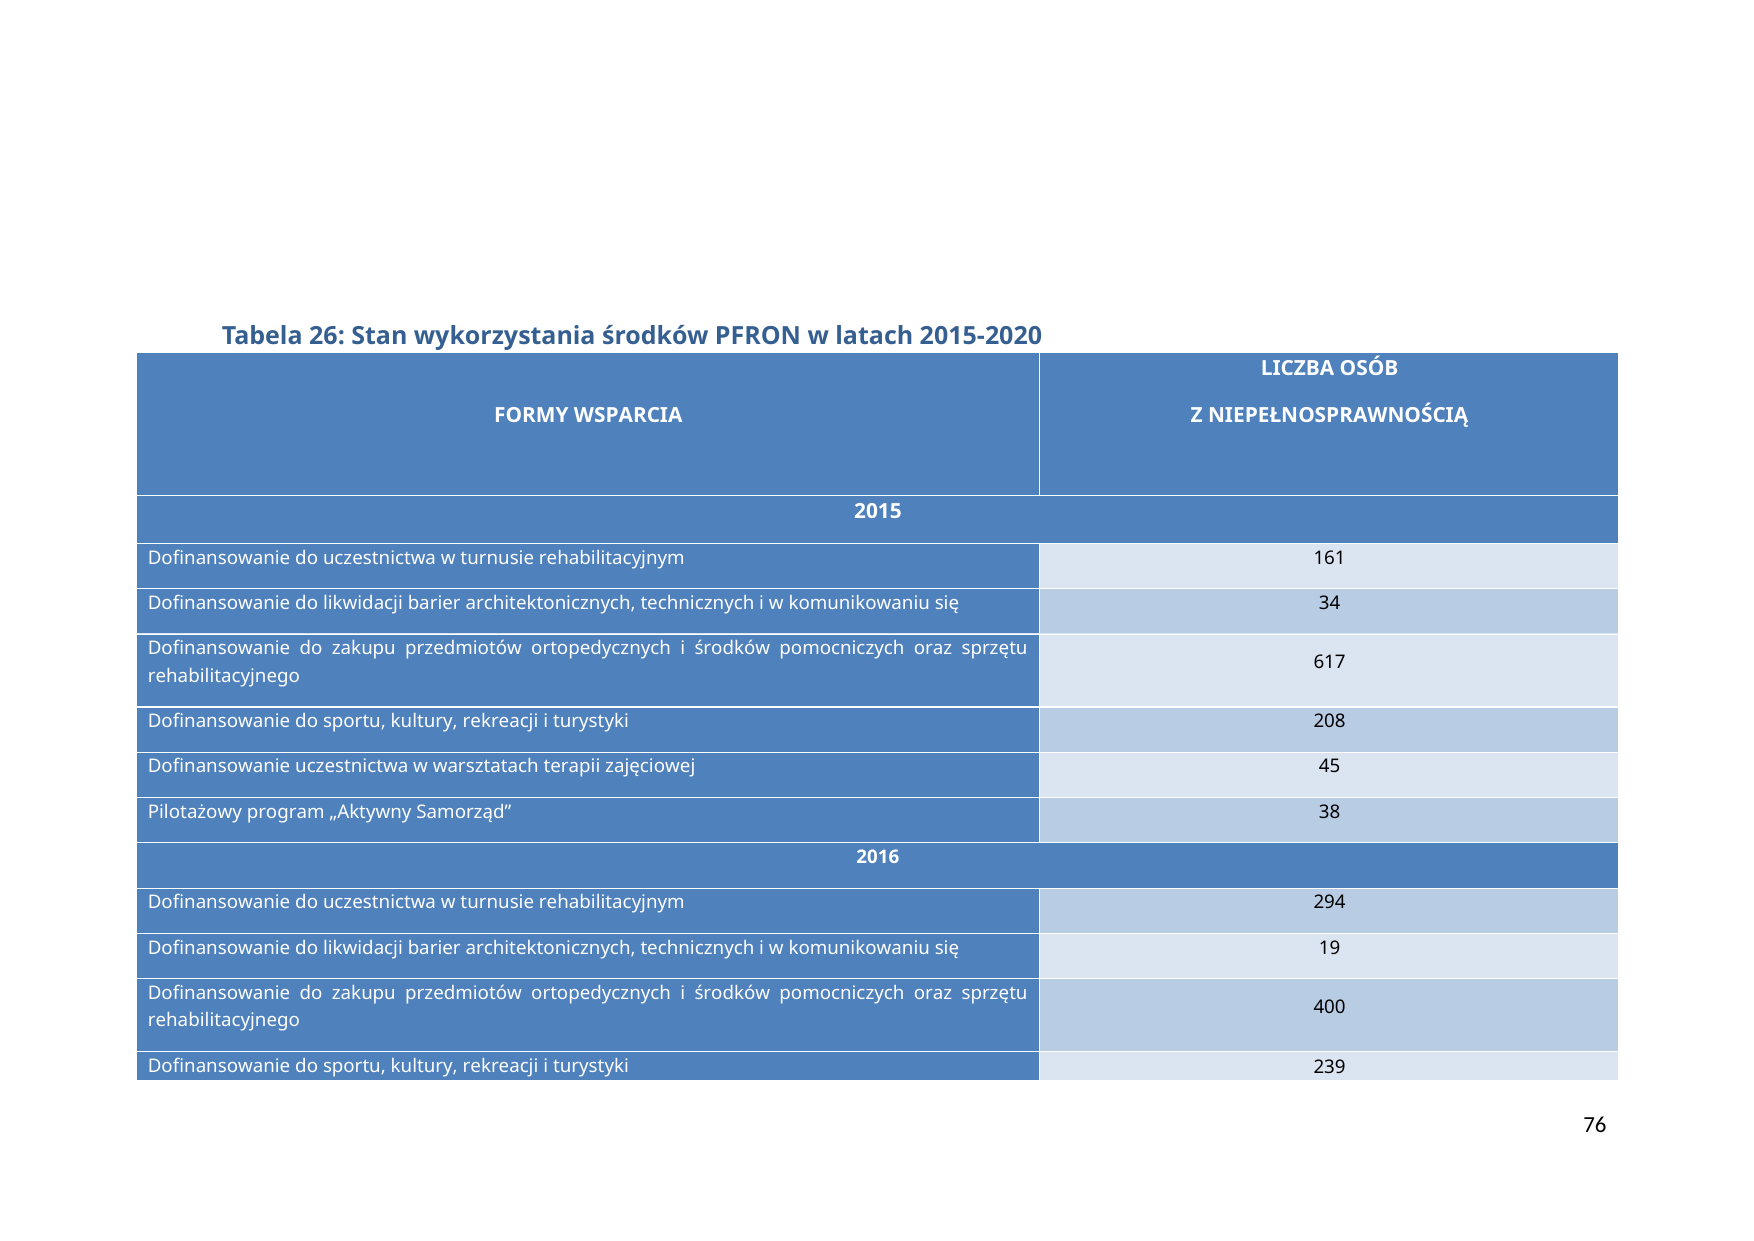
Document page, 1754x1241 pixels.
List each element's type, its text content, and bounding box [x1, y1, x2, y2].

table_cell 38 [1040, 798, 1618, 842]
table_cell 34 [1040, 589, 1618, 633]
table_cell Dofinansowanie do likwidacji barier architektonicznych, technicznych i w komunikowaniu się [137, 934, 1039, 978]
text Tabela 26: Stan wykorzystania środków PFRON w latach 2015-2020 [148, 318, 1606, 352]
table_cell Dofinansowanie do uczestnictwa w turnusie rehabilitacyjnym [137, 889, 1039, 933]
table_cell 239 [1040, 1052, 1618, 1080]
table_cell Dofinansowanie do sportu, kultury, rekreacji i turystyki [137, 708, 1039, 752]
table_cell 2015 [137, 496, 1618, 543]
table_cell 294 [1040, 889, 1618, 933]
table_cell Dofinansowanie do zakupu przedmiotów ortopedycznych i środków pomocniczych oraz sprzętu rehabilitacyjnego [137, 979, 1039, 1051]
table_cell 161 [1040, 544, 1618, 588]
table_cell Pilotażowy program „Aktywny Samorząd” [137, 798, 1039, 842]
table_cell 400 [1040, 979, 1618, 1051]
table_cell 208 [1040, 708, 1618, 752]
table_cell Dofinansowanie do likwidacji barier architektonicznych, technicznych i w komunikowaniu się [137, 589, 1039, 633]
table_cell Dofinansowanie uczestnictwa w warsztatach terapii zajęciowej [137, 753, 1039, 797]
table_cell 2016 [137, 843, 1618, 888]
table_header FORMY WSPARCIA [137, 353, 1039, 495]
table_header LICZBA OSÓB Z NIEPEŁNOSPRAWNOŚCIĄ [1040, 353, 1618, 495]
table_cell Dofinansowanie do sportu, kultury, rekreacji i turystyki [137, 1052, 1039, 1080]
table_cell 45 [1040, 753, 1618, 797]
table_cell Dofinansowanie do zakupu przedmiotów ortopedycznych i środków pomocniczych oraz sprzętu rehabilitacyjnego [137, 635, 1039, 706]
table_cell Dofinansowanie do uczestnictwa w turnusie rehabilitacyjnym [137, 544, 1039, 588]
table_cell 19 [1040, 934, 1618, 978]
table_cell 617 [1040, 635, 1618, 706]
